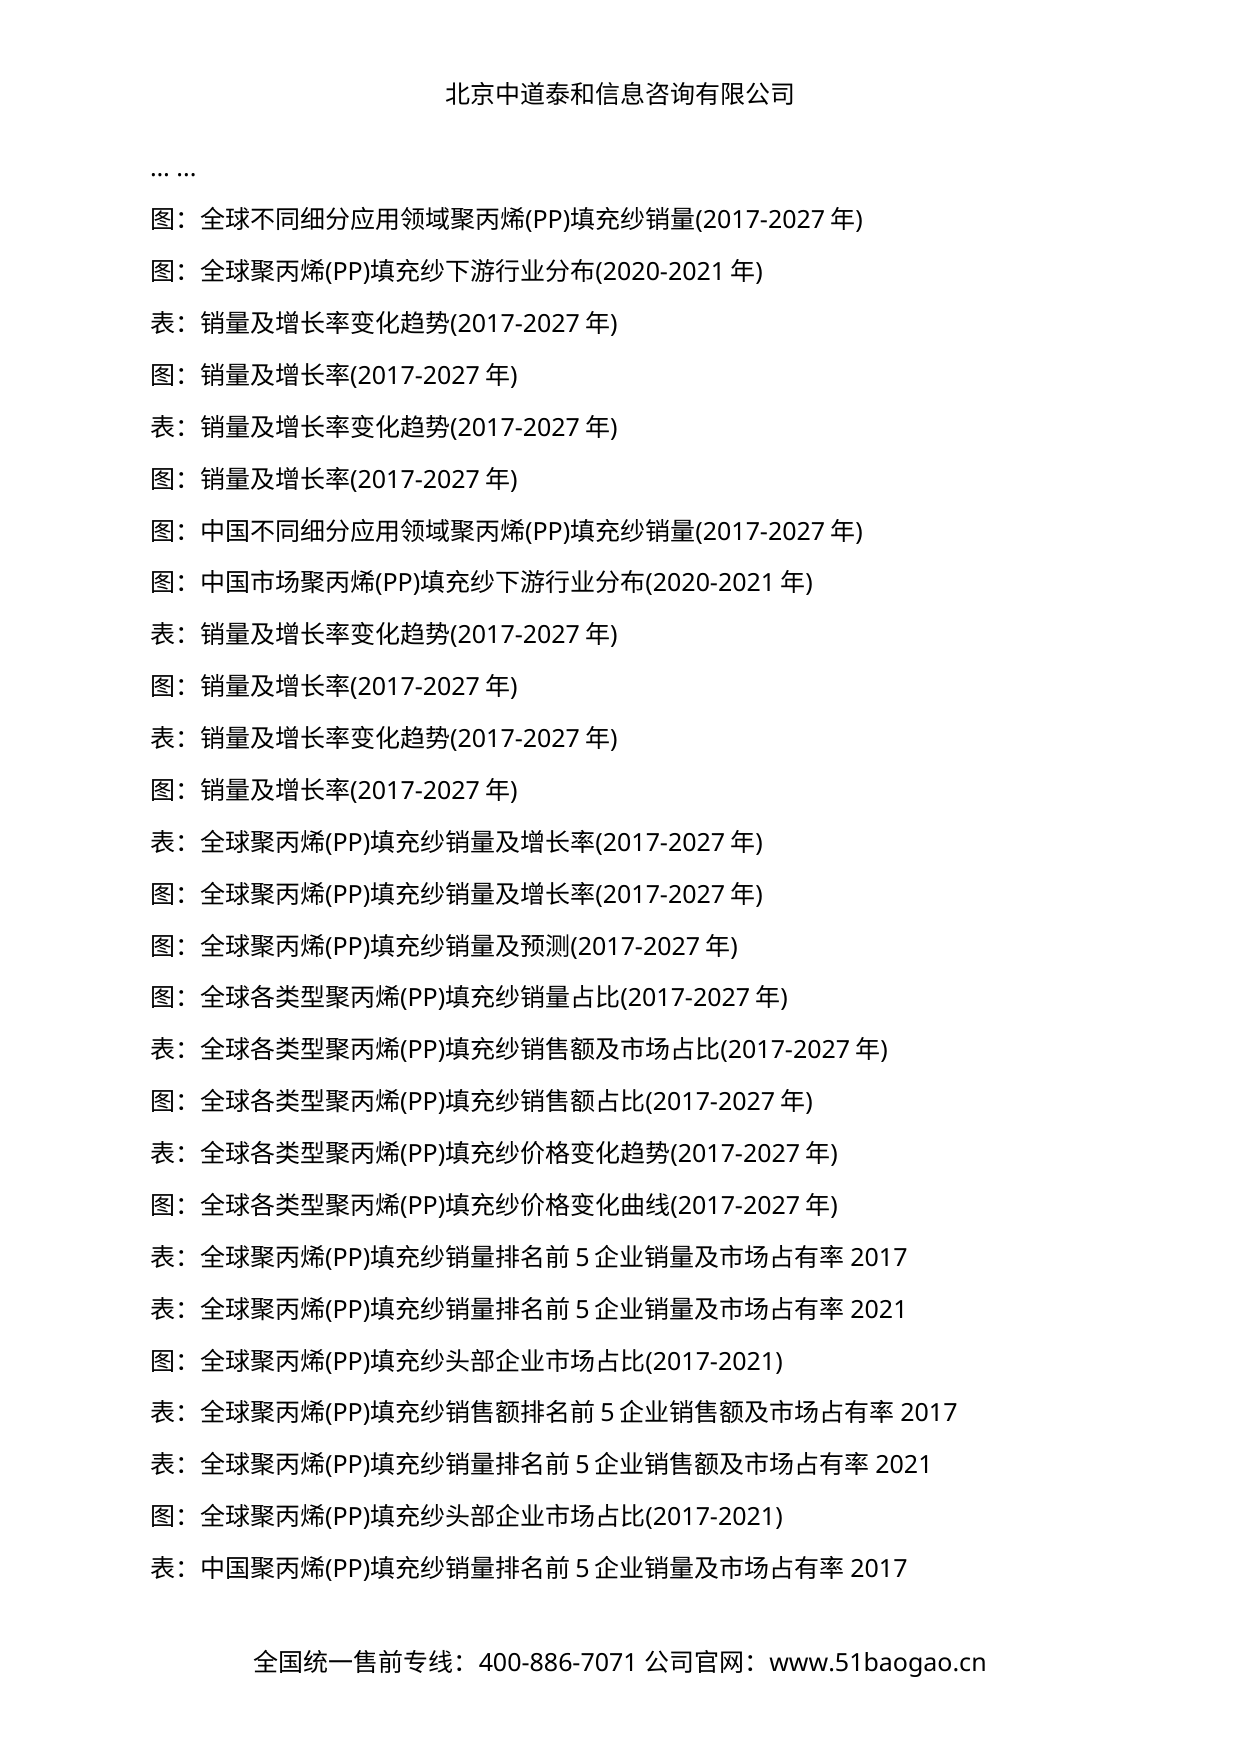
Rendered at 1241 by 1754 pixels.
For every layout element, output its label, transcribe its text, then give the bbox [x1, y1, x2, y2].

text 图：全球聚丙烯(PP)填充纱头部企业市场占比(2017-2021) [150, 1341, 1090, 1377]
text 表：销量及增长率变化趋势(2017-2027年) [150, 718, 1090, 755]
text 图：销量及增长率(2017-2027年) [150, 459, 1090, 495]
text 图：中国市场聚丙烯(PP)填充纱下游行业分布(2020-2021年) [150, 563, 1090, 599]
text 表：全球聚丙烯(PP)填充纱销售额排名前5企业销售额及市场占有率 2017 [150, 1393, 1090, 1429]
text 表：全球各类型聚丙烯(PP)填充纱价格变化趋势(2017-2027年) [150, 1133, 1090, 1170]
text 表：销量及增长率变化趋势(2017-2027年) [150, 407, 1090, 443]
text 图：全球聚丙烯(PP)填充纱下游行业分布(2020-2021年) [150, 252, 1090, 288]
text 图：全球各类型聚丙烯(PP)填充纱价格变化曲线(2017-2027年) [150, 1185, 1090, 1222]
text 表：全球聚丙烯(PP)填充纱销量及增长率(2017-2027年) [150, 822, 1090, 858]
text 图：销量及增长率(2017-2027年) [150, 667, 1090, 703]
text 图：销量及增长率(2017-2027年) [150, 770, 1090, 807]
text 表：销量及增长率变化趋势(2017-2027年) [150, 303, 1090, 340]
text 图：全球各类型聚丙烯(PP)填充纱销售额占比(2017-2027年) [150, 1082, 1090, 1118]
text 表：销量及增长率变化趋势(2017-2027年) [150, 615, 1090, 651]
text 表：全球聚丙烯(PP)填充纱销量排名前5企业销量及市场占有率 2021 [150, 1289, 1090, 1325]
text 表：全球聚丙烯(PP)填充纱销量排名前5企业销量及市场占有率 2017 [150, 1237, 1090, 1273]
text 表：全球各类型聚丙烯(PP)填充纱销售额及市场占比(2017-2027年) [150, 1030, 1090, 1066]
text 图：销量及增长率(2017-2027年) [150, 355, 1090, 392]
text 图：全球不同细分应用领域聚丙烯(PP)填充纱销量(2017-2027年) [150, 200, 1090, 236]
text 图：全球聚丙烯(PP)填充纱头部企业市场占比(2017-2021) [150, 1497, 1090, 1533]
text 表：全球聚丙烯(PP)填充纱销量排名前5企业销售额及市场占有率 2021 [150, 1445, 1090, 1481]
text 图：中国不同细分应用领域聚丙烯(PP)填充纱销量(2017-2027年) [150, 511, 1090, 547]
text 表：中国聚丙烯(PP)填充纱销量排名前5企业销量及市场占有率 2017 [150, 1548, 1090, 1585]
text 图：全球聚丙烯(PP)填充纱销量及预测(2017-2027年) [150, 926, 1090, 962]
text … ... [150, 150, 1090, 184]
text 图：全球聚丙烯(PP)填充纱销量及增长率(2017-2027年) [150, 874, 1090, 910]
text 图：全球各类型聚丙烯(PP)填充纱销量占比(2017-2027年) [150, 978, 1090, 1014]
